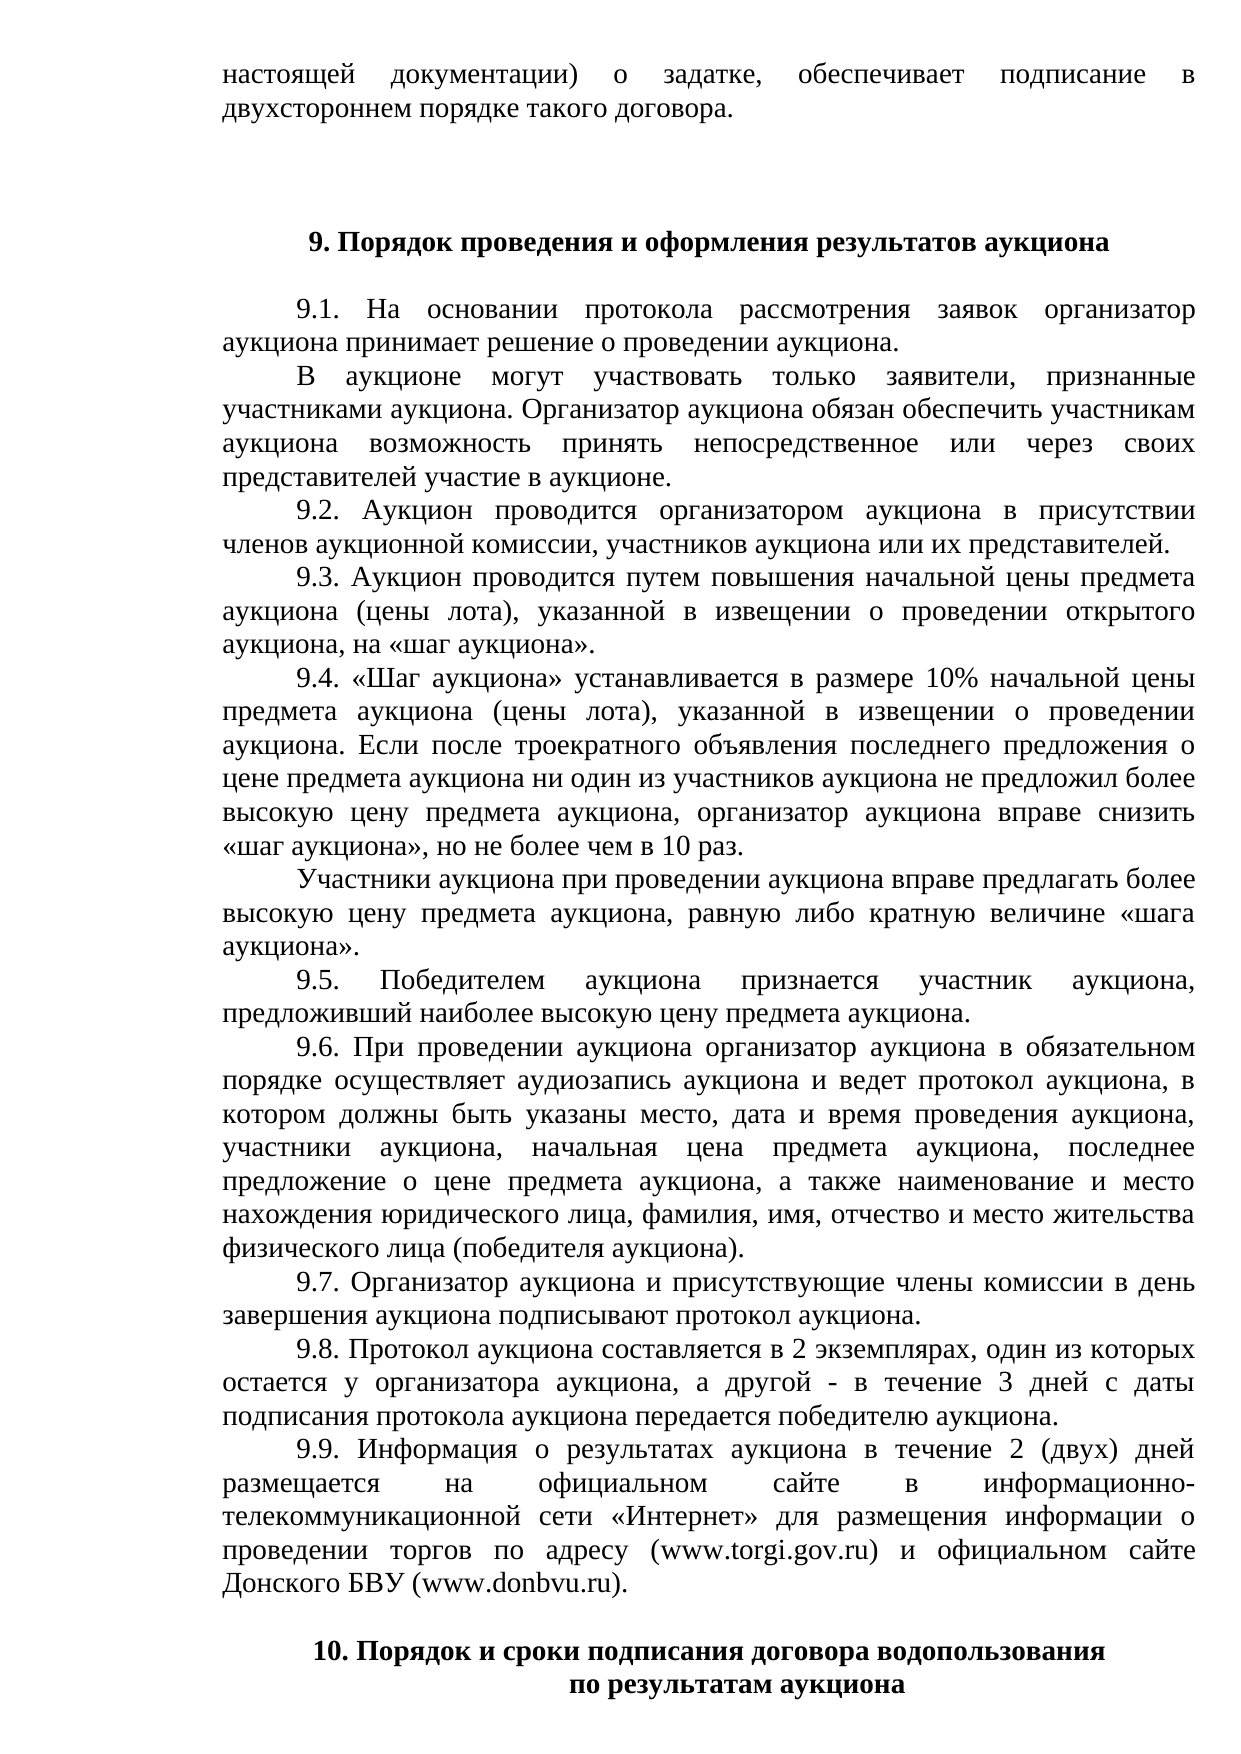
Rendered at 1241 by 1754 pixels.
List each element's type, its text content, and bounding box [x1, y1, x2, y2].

text 10. Порядок и сроки подписания договора водопользования [222, 1633, 1196, 1666]
text 9.7. Организатор аукциона и присутствующие члены комиссии в день завершения аукциона подписывают протокол аукциона. [222, 1264, 1196, 1331]
text Участники аукциона при проведении аукциона вправе предлагать более высокую цену предмета аукциона, равную либо кратную величине «шага аукциона». [222, 861, 1196, 962]
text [222, 56, 1196, 123]
text 9.3. Аукцион проводится путем повышения начальной цены предмета аукциона (цены лота), указанной в извещении о проведении открытого аукциона, на «шаг аукциона». [222, 559, 1196, 660]
text 9.2. Аукцион проводится организатором аукциона в присутствии членов аукционной комиссии, участников аукциона или их представителей. [222, 492, 1196, 559]
text В аукционе могут участвовать только заявители, признанные участниками аукциона. Организатор аукциона обязан обеспечить участникам аукциона возможность принять непосредственное или через своих представителей участие в аукционе. [222, 358, 1196, 492]
text 9.4. «Шаг аукциона» устанавливается в размере 10% начальной цены предмета аукциона (цены лота), указанной в извещении о проведении аукциона. Если после троекратного объявления последнего предложения о цене предмета аукциона ни один из участников аукциона не предложил более высокую цену предмета аукциона, организатор аукциона вправе снизить «шаг аукциона», но не более чем в 10 раз. [222, 660, 1196, 861]
text 9.1. На основании протокола рассмотрения заявок организатор аукциона принимает решение о проведении аукциона. [222, 291, 1196, 358]
text 9.6. При проведении аукциона организатор аукциона в обязательном порядке осуществляет аудиозапись аукциона и ведет протокол аукциона, в котором должны быть указаны место, дата и время проведения аукциона, участники аукциона, начальная цена предмета аукциона, последнее предложение о цене предмета аукциона, а также наименование и место нахождения юридического лица, фамилия, имя, отчество и место жительства физического лица (победителя аукциона). [222, 1029, 1196, 1264]
text 9. Порядок проведения и оформления результатов аукциона [222, 224, 1196, 257]
text 9.9. Информация о результатах аукциона в течение 2 (двух) дней размещается на официальном сайте в информационно-телекоммуникационной сети «Интернет» для размещения информации о проведении торгов по адресу (www.torgi.gov.ru) и официальном сайте Донского БВУ (www.donbvu.ru). [222, 1431, 1196, 1599]
text по результатам аукциона [222, 1666, 1196, 1700]
text 9.8. Протокол аукциона составляется в 2 экземплярах, один из которых остается у организатора аукциона, а другой - в течение 3 дней с даты подписания протокола аукциона передается победителю аукциона. [222, 1331, 1196, 1431]
text 9.5. Победителем аукциона признается участник аукциона, предложивший наиболее высокую цену предмета аукциона. [222, 962, 1196, 1029]
